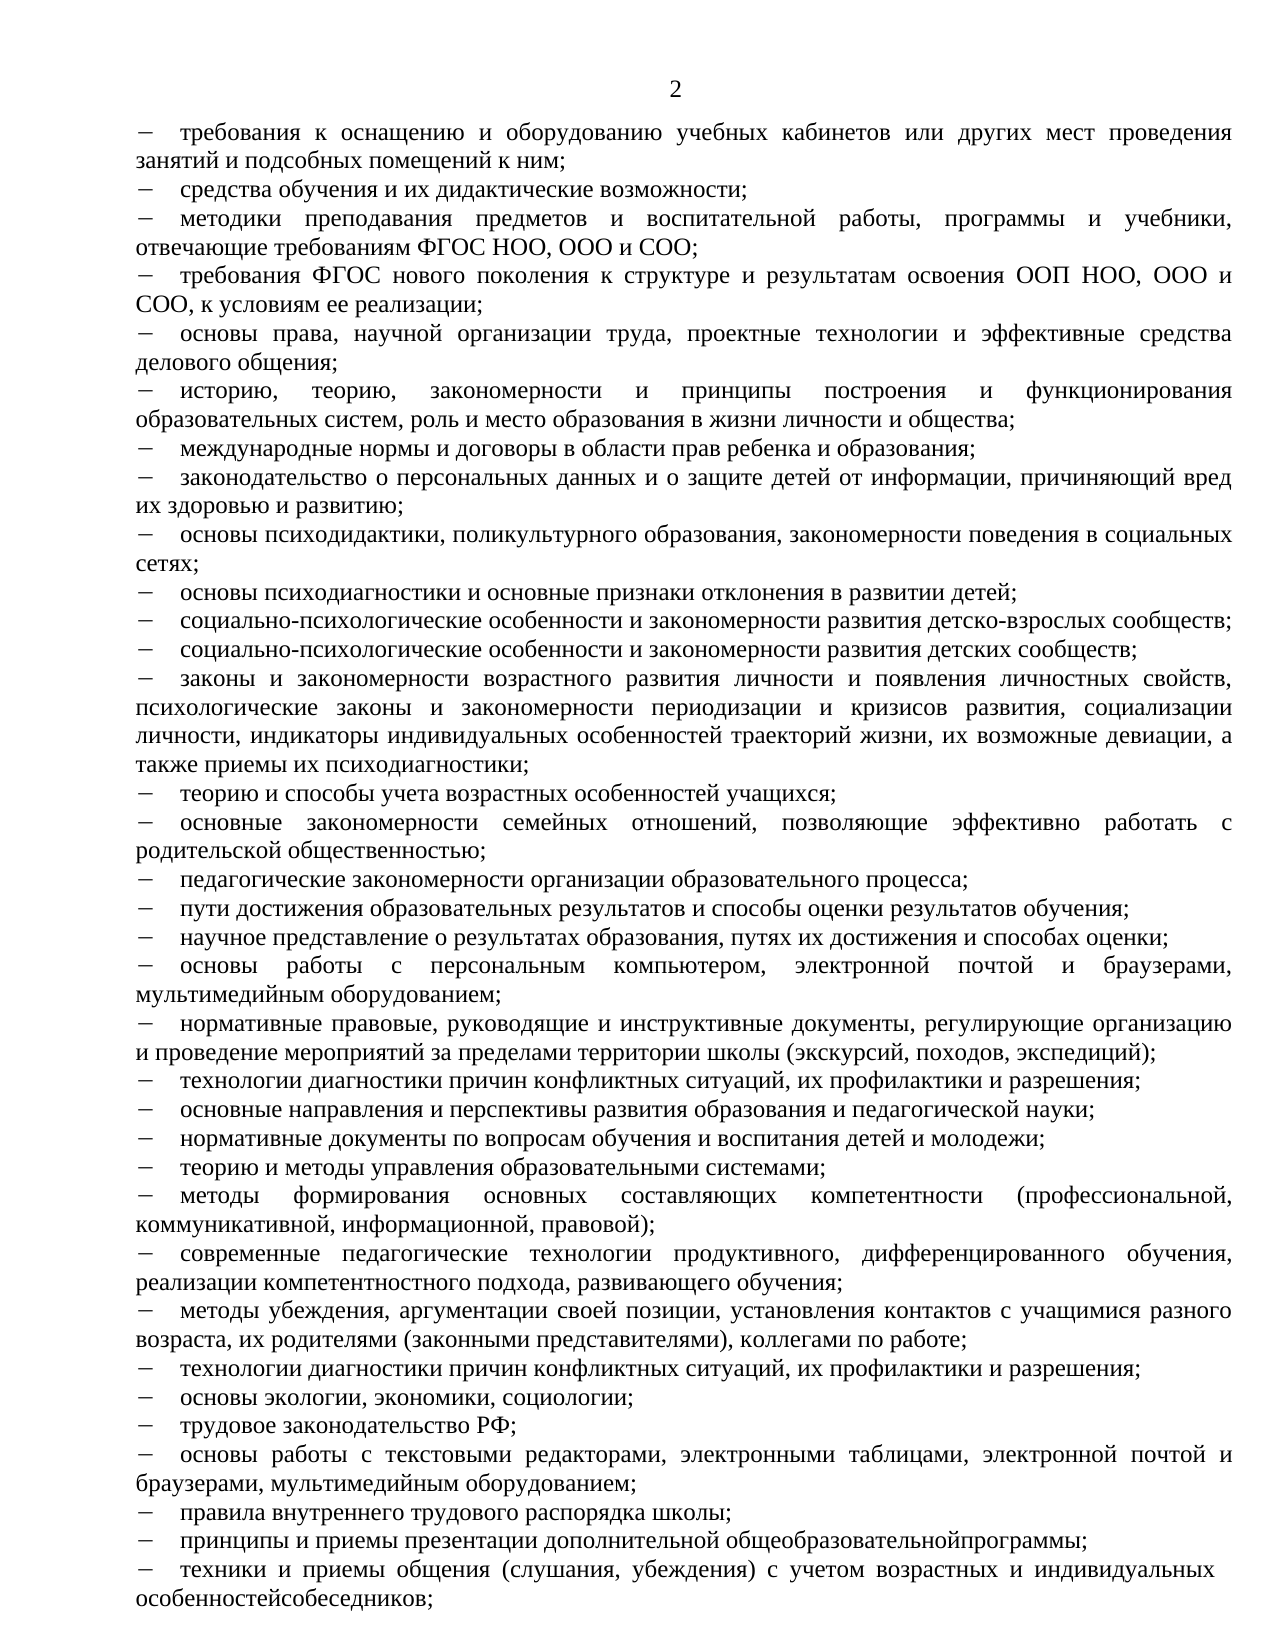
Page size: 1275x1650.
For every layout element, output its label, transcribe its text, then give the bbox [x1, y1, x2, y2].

list технологии диагностики причин конфликтных ситуаций, их профилактики и разрешения; [135, 1353, 1233, 1382]
list научное представление о результатах образования, путях их достижения и способах оценки; [135, 922, 1233, 950]
list основы психодидактики, поликультурного образования, закономерности поведения в социальных сетях; [135, 519, 1233, 577]
list законодательство о персональных данных и о защите детей от информации, причиняющий вред их здоровью и развитию; [135, 462, 1233, 519]
list методы убеждения, аргументации своей позиции, установления контактов с учащимися разного возраста, их родителями (законными представителями), коллегами по работе; [135, 1295, 1233, 1353]
list законы и закономерности возрастного развития личности и появления личностных свойств, психологические законы и закономерности периодизации и кризисов развития, социализации личности, индикаторы индивидуальных особенностей траекторий жизни, их возможные девиации, а также приемы их психодиагностики; [135, 663, 1233, 778]
list техники и приемы общения (слушания, убеждения) с учетом возрастных и индивидуальных особенностейсобеседников; [135, 1554, 1216, 1612]
list основы права, научной организации труда, проектные технологии и эффективные средства делового общения; [135, 318, 1233, 375]
list средства обучения и их дидактические возможности; [135, 174, 1233, 203]
list требования к оснащению и оборудованию учебных кабинетов или других мест проведения занятий и подсобных помещений к ним; [135, 117, 1233, 174]
list технологии диагностики причин конфликтных ситуаций, их профилактики и разрешения; [135, 1065, 1233, 1094]
list теорию и методы управления образовательными системами; [135, 1152, 1233, 1180]
list основы психодиагностики и основные признаки отклонения в развитии детей; [135, 577, 1233, 605]
list правила внутреннего трудового распорядка школы; [135, 1497, 1233, 1525]
list пути достижения образовательных результатов и способы оценки результатов обучения; [135, 893, 1233, 922]
list историю, теорию, закономерности и принципы построения и функционирования образовательных систем, роль и место образования в жизни личности и общества; [135, 375, 1233, 433]
list основные закономерности семейных отношений, позволяющие эффективно работать с родительской общественностью; [135, 807, 1233, 864]
list требования ФГОС нового поколения к структуре и результатам освоения ООП НОО, ООО и СОО, к условиям ее реализации; [135, 260, 1233, 318]
list методики преподавания предметов и воспитательной работы, программы и учебники, отвечающие требованиям ФГОС НОО, ООО и СОО; [135, 203, 1233, 260]
list современные педагогические технологии продуктивного, дифференцированного обучения, реализации компетентностного подхода, развивающего обучения; [135, 1238, 1233, 1295]
list нормативные правовые, руководящие и инструктивные документы, регулирующие организацию и проведение мероприятий за пределами территории школы (экскурсий, походов, экспедиций); [135, 1008, 1233, 1065]
list основы работы с текстовыми редакторами, электронными таблицами, электронной почтой и браузерами, мультимедийным оборудованием; [135, 1439, 1233, 1497]
list принципы и приемы презентации дополнительной общеобразовательнойпрограммы; [135, 1525, 1233, 1554]
list теорию и способы учета возрастных особенностей учащихся; [135, 778, 1233, 807]
list основные направления и перспективы развития образования и педагогической науки; [135, 1094, 1233, 1123]
list социально-психологические особенности и закономерности развития детских сообществ; [135, 634, 1233, 663]
list международные нормы и договоры в области прав ребенка и образования; [135, 433, 1233, 462]
list социально-психологические особенности и закономерности развития детско-взрослых сообществ; [135, 605, 1233, 634]
list методы формирования основных составляющих компетентности (профессиональной, коммуникативной, информационной, правовой); [135, 1180, 1233, 1238]
list педагогические закономерности организации образовательного процесса; [135, 864, 1233, 893]
list трудовое законодательство РФ; [135, 1410, 1233, 1439]
list нормативные документы по вопросам обучения и воспитания детей и молодежи; [135, 1123, 1233, 1152]
list основы экологии, экономики, социологии; [135, 1382, 1233, 1410]
list основы работы с персональным компьютером, электронной почтой и браузерами, мультимедийным оборудованием; [135, 950, 1233, 1008]
